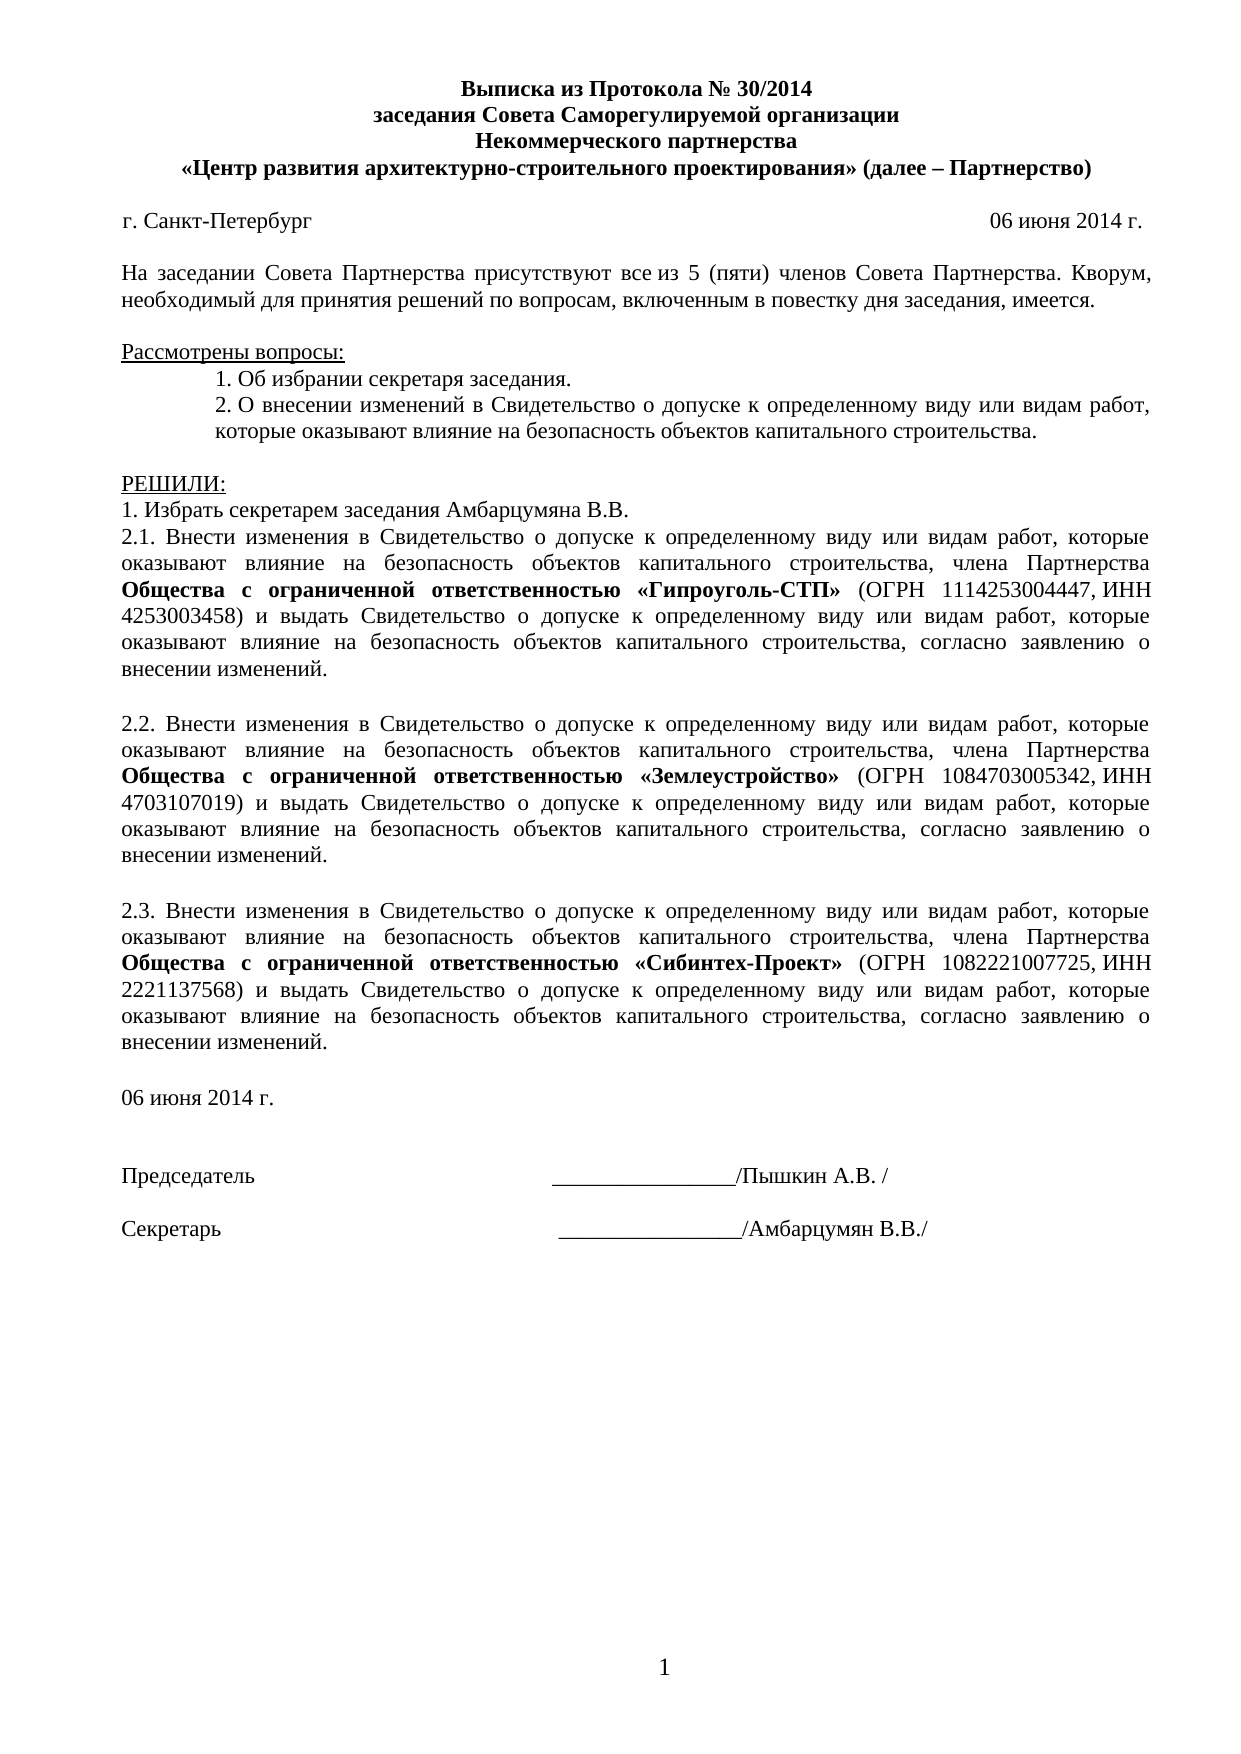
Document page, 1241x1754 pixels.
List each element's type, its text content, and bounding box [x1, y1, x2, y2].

text 2. О внесении изменений в Свидетельство о допуске к определенному виду или видам работ, которые оказывают влияние на безопасность объектов капитального строительства. [215, 391, 1152, 444]
text 1. Об избрании секретаря заседания. [215, 365, 1152, 391]
text На заседании Совета Партнерства присутствуют все из 5 (пяти) членов Совета Партнерства. Кворум, необходимый для принятия решений по вопросам, включенным в повестку дня заседания, имеется. [121, 259, 1152, 312]
text 2.1. Внести изменения в Свидетельство о допуске к определенному виду или видам работ, которые оказывают влияние на безопасность объектов капитального строительства, члена Партнерства Общества с ограниченной ответственностью «Гипроуголь-СТП» (ОГРН 1114253004447, ИНН 4253003458) и выдать Свидетельство о допуске к определенному виду или видам работ, которые оказывают влияние на безопасность объектов капитального строительства, согласно заявлению о внесении изменений. [121, 523, 1152, 681]
table_header г. Санкт-Петербург [111, 207, 632, 233]
text Секретарь ________________/Амбарцумян В.В./ [121, 1215, 1152, 1242]
text заседания Совета Саморегулируемой организации [121, 101, 1152, 128]
text Выписка из Протокола № 30/2014 [121, 75, 1152, 101]
text 2.2. Внести изменения в Свидетельство о допуске к определенному виду или видам работ, которые оказывают влияние на безопасность объектов капитального строительства, члена Партнерства Общества с ограниченной ответственностью «Землеустройство» (ОГРН 1084703005342, ИНН 4703107019) и выдать Свидетельство о допуске к определенному виду или видам работ, которые оказывают влияние на безопасность объектов капитального строительства, согласно заявлению о внесении изменений. [121, 710, 1152, 868]
text 1. Избрать секретарем заседания Амбарцумяна В.В. [121, 497, 1152, 523]
text Председатель ________________/Пышкин А.В. / [121, 1163, 1152, 1189]
text РЕШИЛИ: [121, 470, 1152, 497]
text 2.3. Внести изменения в Свидетельство о допуске к определенному виду или видам работ, которые оказывают влияние на безопасность объектов капитального строительства, члена Партнерства Общества с ограниченной ответственностью «Сибинтех-Проект» (ОГРН 1082221007725, ИНН 2221137568) и выдать Свидетельство о допуске к определенному виду или видам работ, которые оказывают влияние на безопасность объектов капитального строительства, согласно заявлению о внесении изменений. [121, 897, 1152, 1055]
table_header 06 июня 2014 г. [633, 207, 1154, 233]
text «Центр развития архитектурно-строительного проектирования» (далее – Партнерство) [121, 154, 1152, 180]
text 06 июня 2014 г. [121, 1083, 1152, 1110]
text Некоммерческого партнерства [121, 128, 1152, 154]
text Рассмотрены вопросы: [121, 338, 1152, 365]
